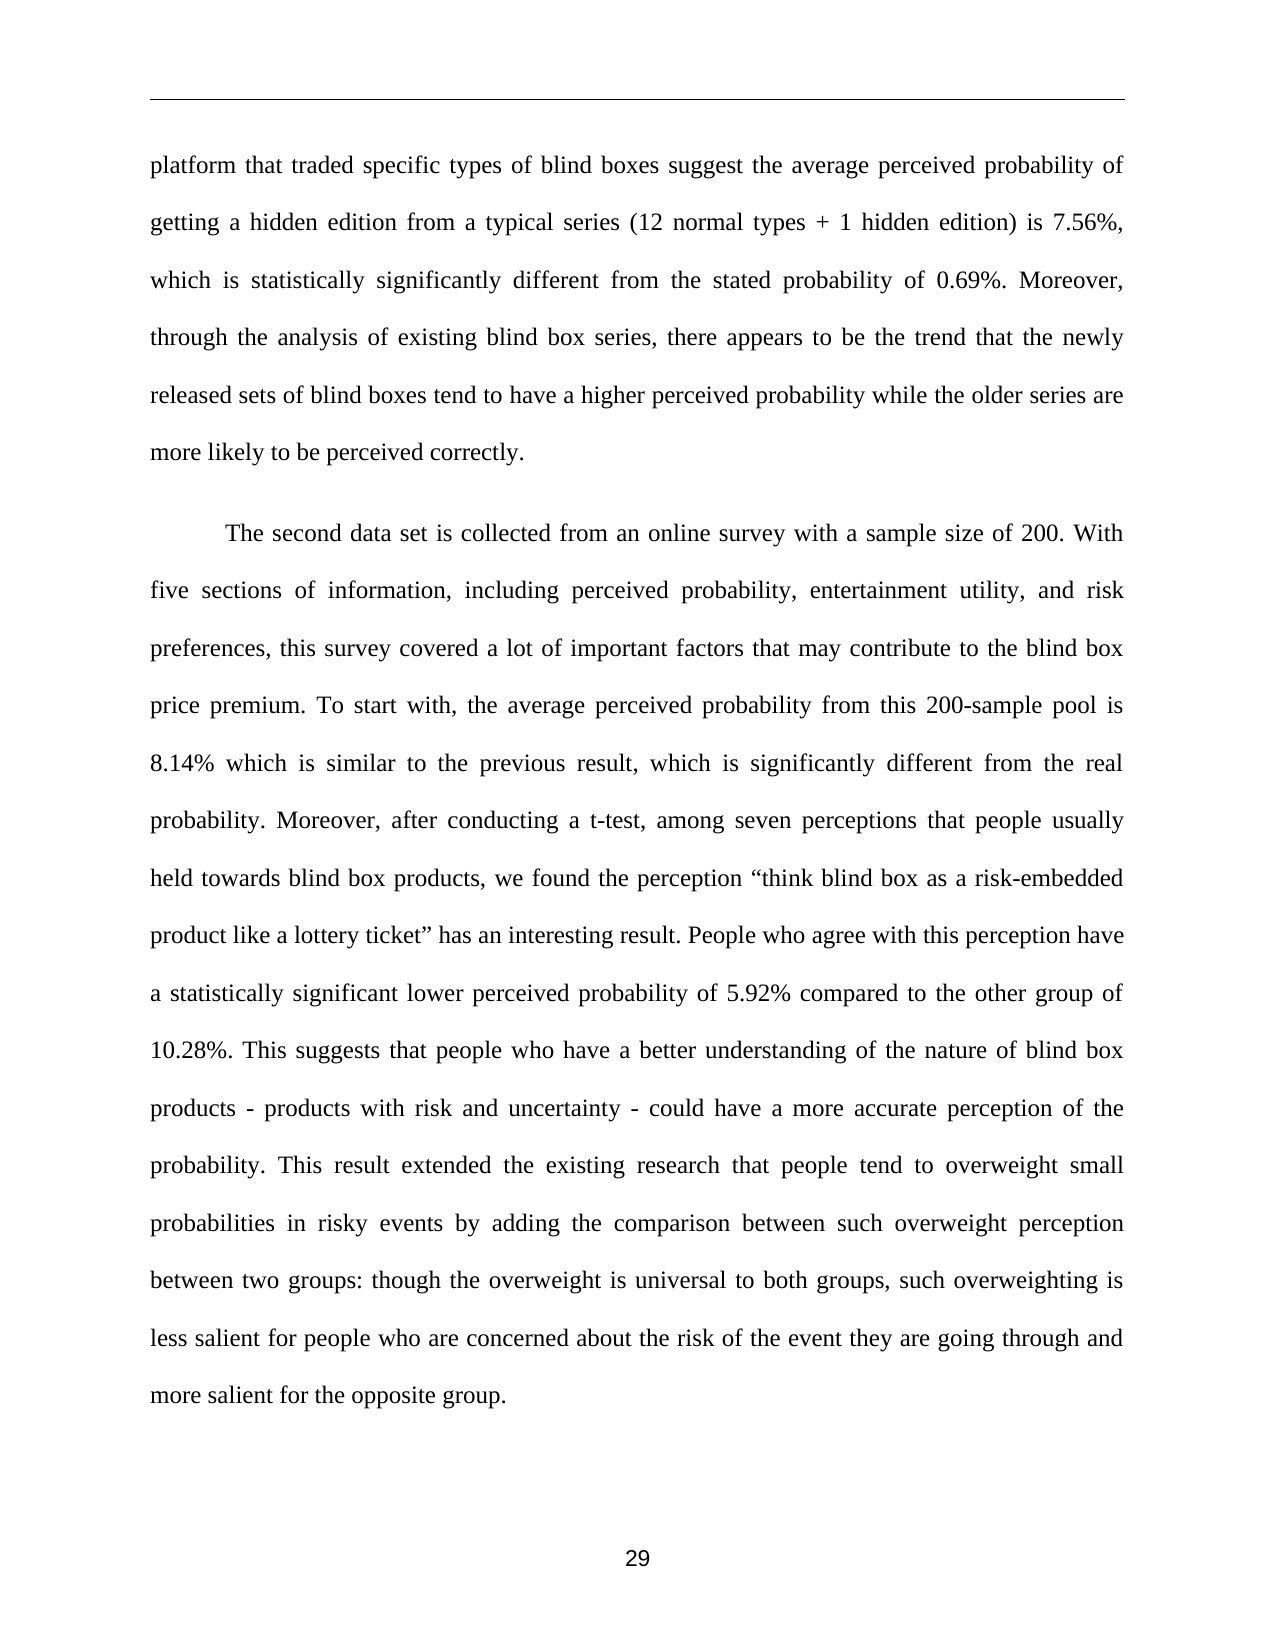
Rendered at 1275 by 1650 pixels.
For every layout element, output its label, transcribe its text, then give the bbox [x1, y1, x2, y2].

text The second data set is collected from an online survey with a sample size of 200. With five sections of information, including perceived probability, entertainment utility, and risk preferences, this survey covered a lot of important factors that may contribute to the blind box price premium. To start with, the average perceived probability from this 200-sample pool is 8.14% which is similar to the previous result, which is significantly different from the real probability. Moreover, after conducting a t-test, among seven perceptions that people usually held towards blind box products, we found the perception “think blind box as a risk-embedded product like a lottery ticket” has an interesting result. People who agree with this perception have a statistically significant lower perceived probability of 5.92% compared to the other group of 10.28%. This suggests that people who have a better understanding of the nature of blind box products - products with risk and uncertainty - could have a more accurate perception of the probability. This result extended the existing research that people tend to overweight small probabilities in risky events by adding the comparison between such overweight perception between two groups: though the overweight is universal to both groups, such overweighting is less salient for people who are concerned about the risk of the event they are going through and more salient for the opposite group. [150, 518, 1125, 1409]
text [150, 150, 1125, 466]
